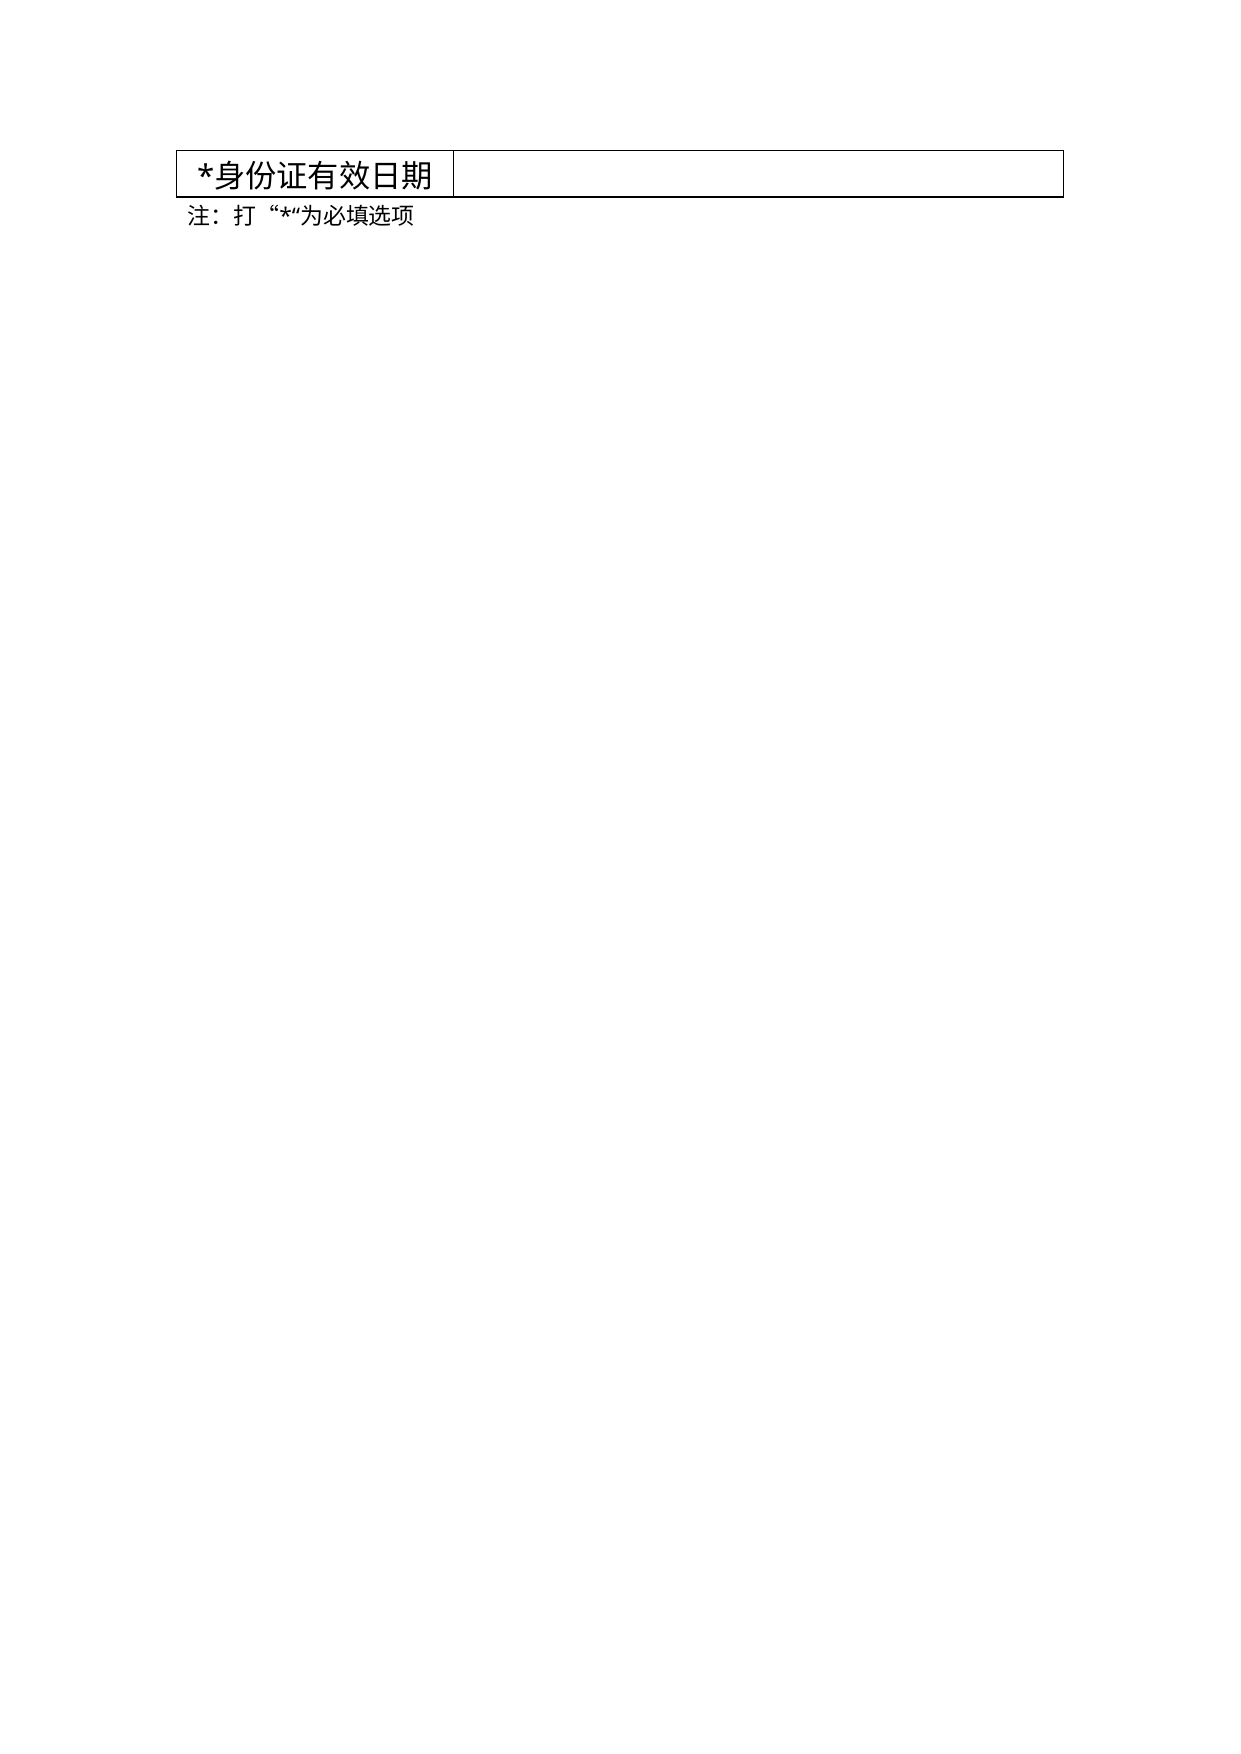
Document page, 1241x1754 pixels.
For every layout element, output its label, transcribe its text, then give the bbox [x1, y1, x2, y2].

table_cell [454, 151, 1063, 196]
table_cell *身份证有效日期 [177, 151, 453, 196]
text 注：打“*“为必填选项 [187, 198, 1053, 231]
